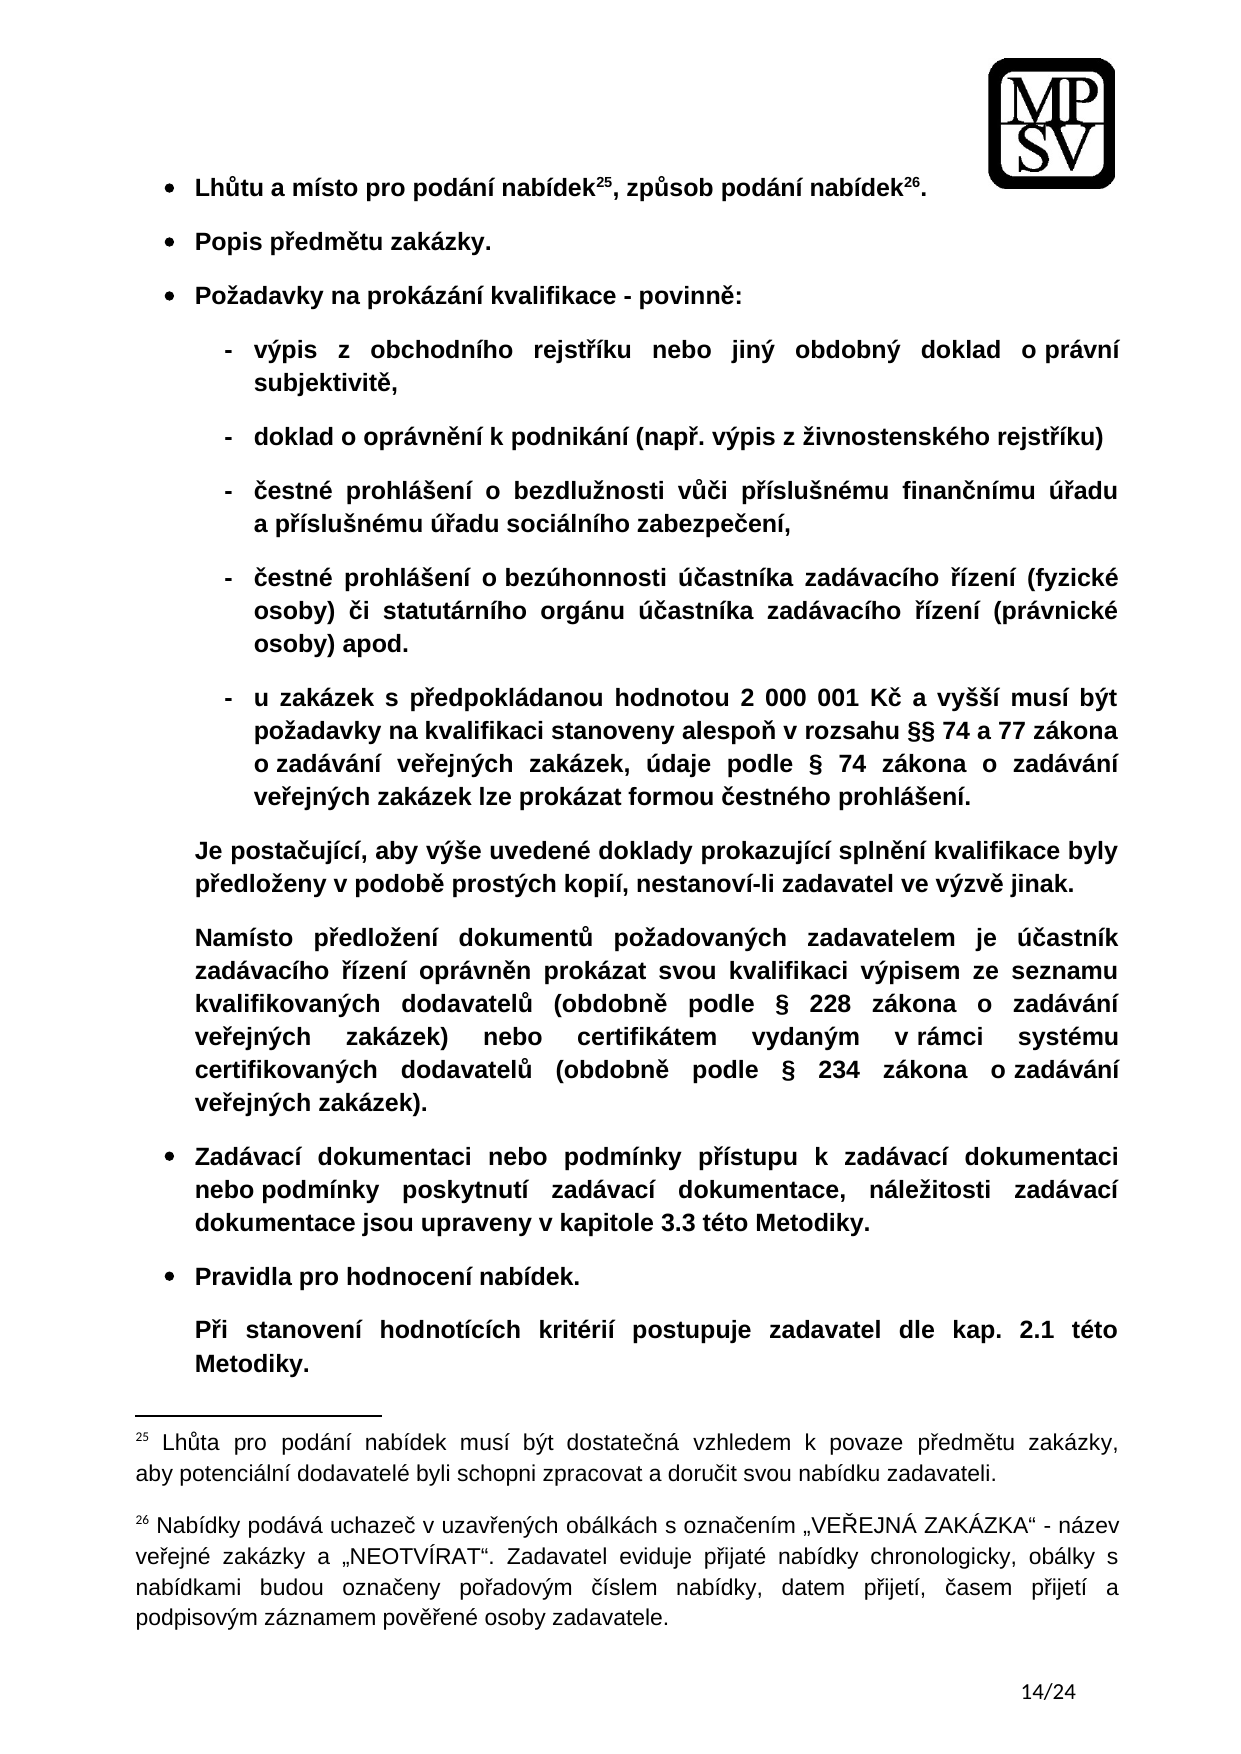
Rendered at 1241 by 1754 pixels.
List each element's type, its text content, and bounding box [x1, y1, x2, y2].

list Při stanovení hodnotících kritérií postupuje zadavatel dle kap. 2.1 této Metodiky. [194, 1316, 1119, 1377]
list čestné prohlášení o bezdlužnosti vůči příslušnému finančnímu úřadu a příslušnému úřadu sociálního zabezpečení, [224, 476, 1119, 538]
list u zakázek s předpokládanou hodnotou 2 000 001 Kč a vyšší musí být požadavky na kvalifikaci stanoveny alespoň v rozsahu §§ 74 a 77 zákona o zadávání veřejných zakázek, údaje podle § 74 zákona o zadávání veřejných zakázek lze prokázat formou čestného prohlášení. [224, 683, 1119, 811]
list čestné prohlášení o bezúhonnosti účastníka zadávacího řízení (fyzické osoby) či statutárního orgánu účastníka zadávacího řízení (právnické osoby) apod. [224, 563, 1119, 658]
list doklad o oprávnění k podnikání (např. výpis z živnostenského rejstříku) [224, 422, 1119, 451]
list Namísto předložení dokumentů požadovaných zadavatelem je účastník zadávacího řízení oprávněn prokázat svou kvalifikaci výpisem ze seznamu kvalifikovaných dodavatelů (obdobně podle § 228 zákona o zadávání veřejných zakázek) nebo certifikátem vydaným v rámci systému certifikovaných dodavatelů (obdobně podle § 234 zákona o zadávání veřejných zakázek). [194, 923, 1119, 1116]
list Zadávací dokumentaci nebo podmínky přístupu k zadávací dokumentaci nebo podmínky poskytnutí zadávací dokumentace, náležitosti zadávací dokumentace jsou upraveny v kapitole 3.3 této Metodiky. [165, 1142, 1119, 1236]
picture [988, 58, 1115, 173]
list Požadavky na prokázání kvalifikace - povinně: [165, 281, 1119, 310]
list Popis předmětu zakázky. [165, 227, 1119, 256]
list Lhůtu a místo pro podání nabídek, způsob podání nabídek. [165, 173, 1119, 202]
list výpis z obchodního rejstříku nebo jiný obdobný doklad o právní subjektivitě, [224, 335, 1119, 397]
list Pravidla pro hodnocení nabídek. [165, 1262, 1119, 1290]
list Je postačující, aby výše uvedené doklady prokazující splnění kvalifikace byly předloženy v podobě prostých kopií, nestanoví-li zadavatel ve výzvě jinak. [194, 836, 1119, 897]
